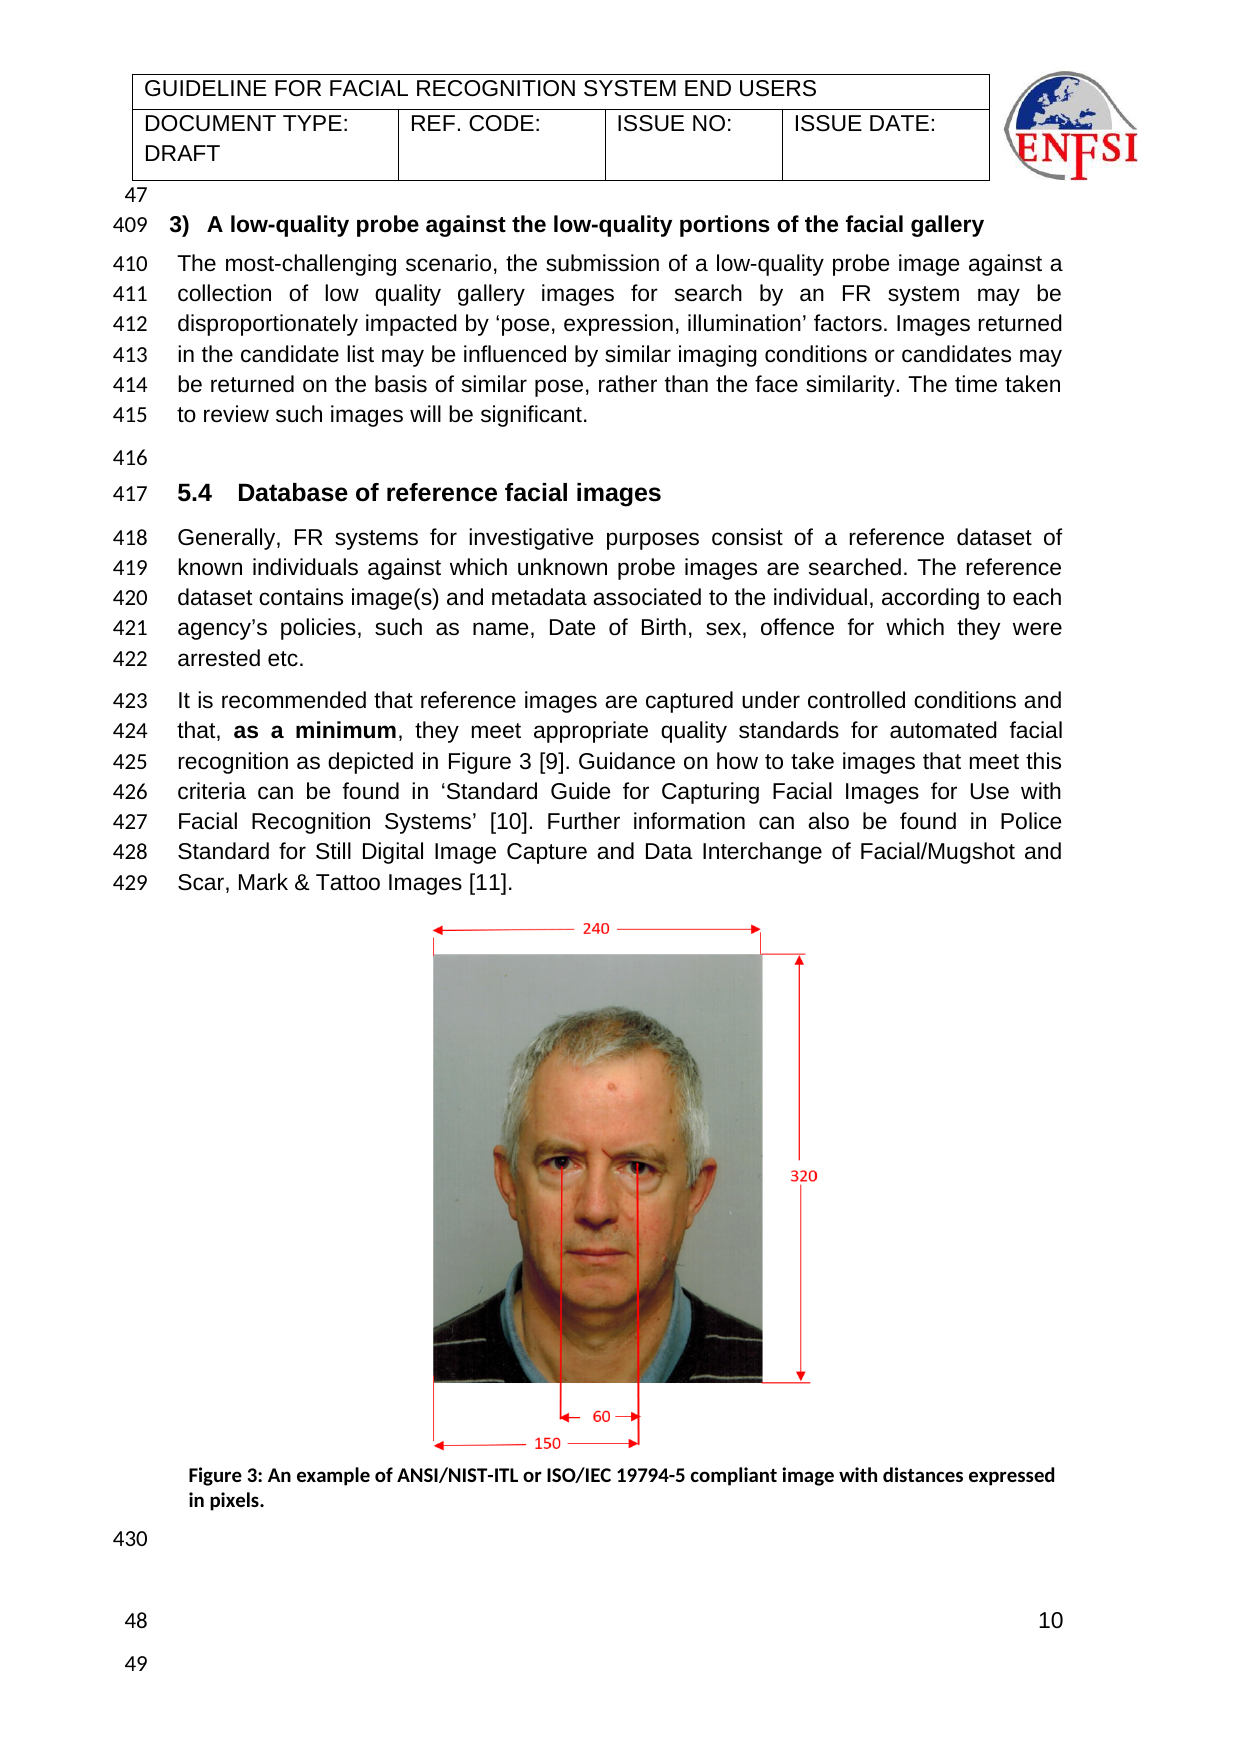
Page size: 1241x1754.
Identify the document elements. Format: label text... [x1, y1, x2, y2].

text It is recommended that reference images are captured under controlled conditions and that, as a minimum, they meet appropriate quality standards for automated facial recognition as depicted in Figure 3 [9]. Guidance on how to take images that meet this criteria can be found in ‘Standard Guide for Capturing Facial Images for Use with Facial Recognition Systems’ [10]. Further information can also be found in Police Standard for Still Digital Image Capture and Data Interchange of Facial/Mugshot and Scar, Mark & Tattoo Images [11]. [177, 687, 1063, 895]
table_header Figure 3: An example of ANSI/NIST-ITL or ISO/IEC 19794-5 compliant image with distances expressed in pixels. [177, 899, 1078, 1513]
subtitle Database of reference facial images [177, 478, 1063, 507]
picture [417, 911, 838, 1458]
picture [1003, 70, 1138, 181]
list A low-quality probe against the low-quality portions of the facial gallery [169, 211, 1063, 237]
text Generally, FR systems for investigative purposes consist of a reference dataset of known individuals against which unknown probe images are searched. The reference dataset contains image(s) and metadata associated to the individual, according to each agency’s policies, such as name, Date of Birth, sex, offence for which they were arrested etc. [177, 524, 1063, 671]
text The most-challenging scenario, the submission of a low-quality probe image against a collection of low quality gallery images for search by an FR system may be disproportionately impacted by ‘pose, expression, illumination’ factors. Images returned in the candidate list may be influenced by similar imaging conditions or candidates may be returned on the basis of similar pose, rather than the face similarity. The time taken to review such images will be significant. [177, 250, 1063, 427]
